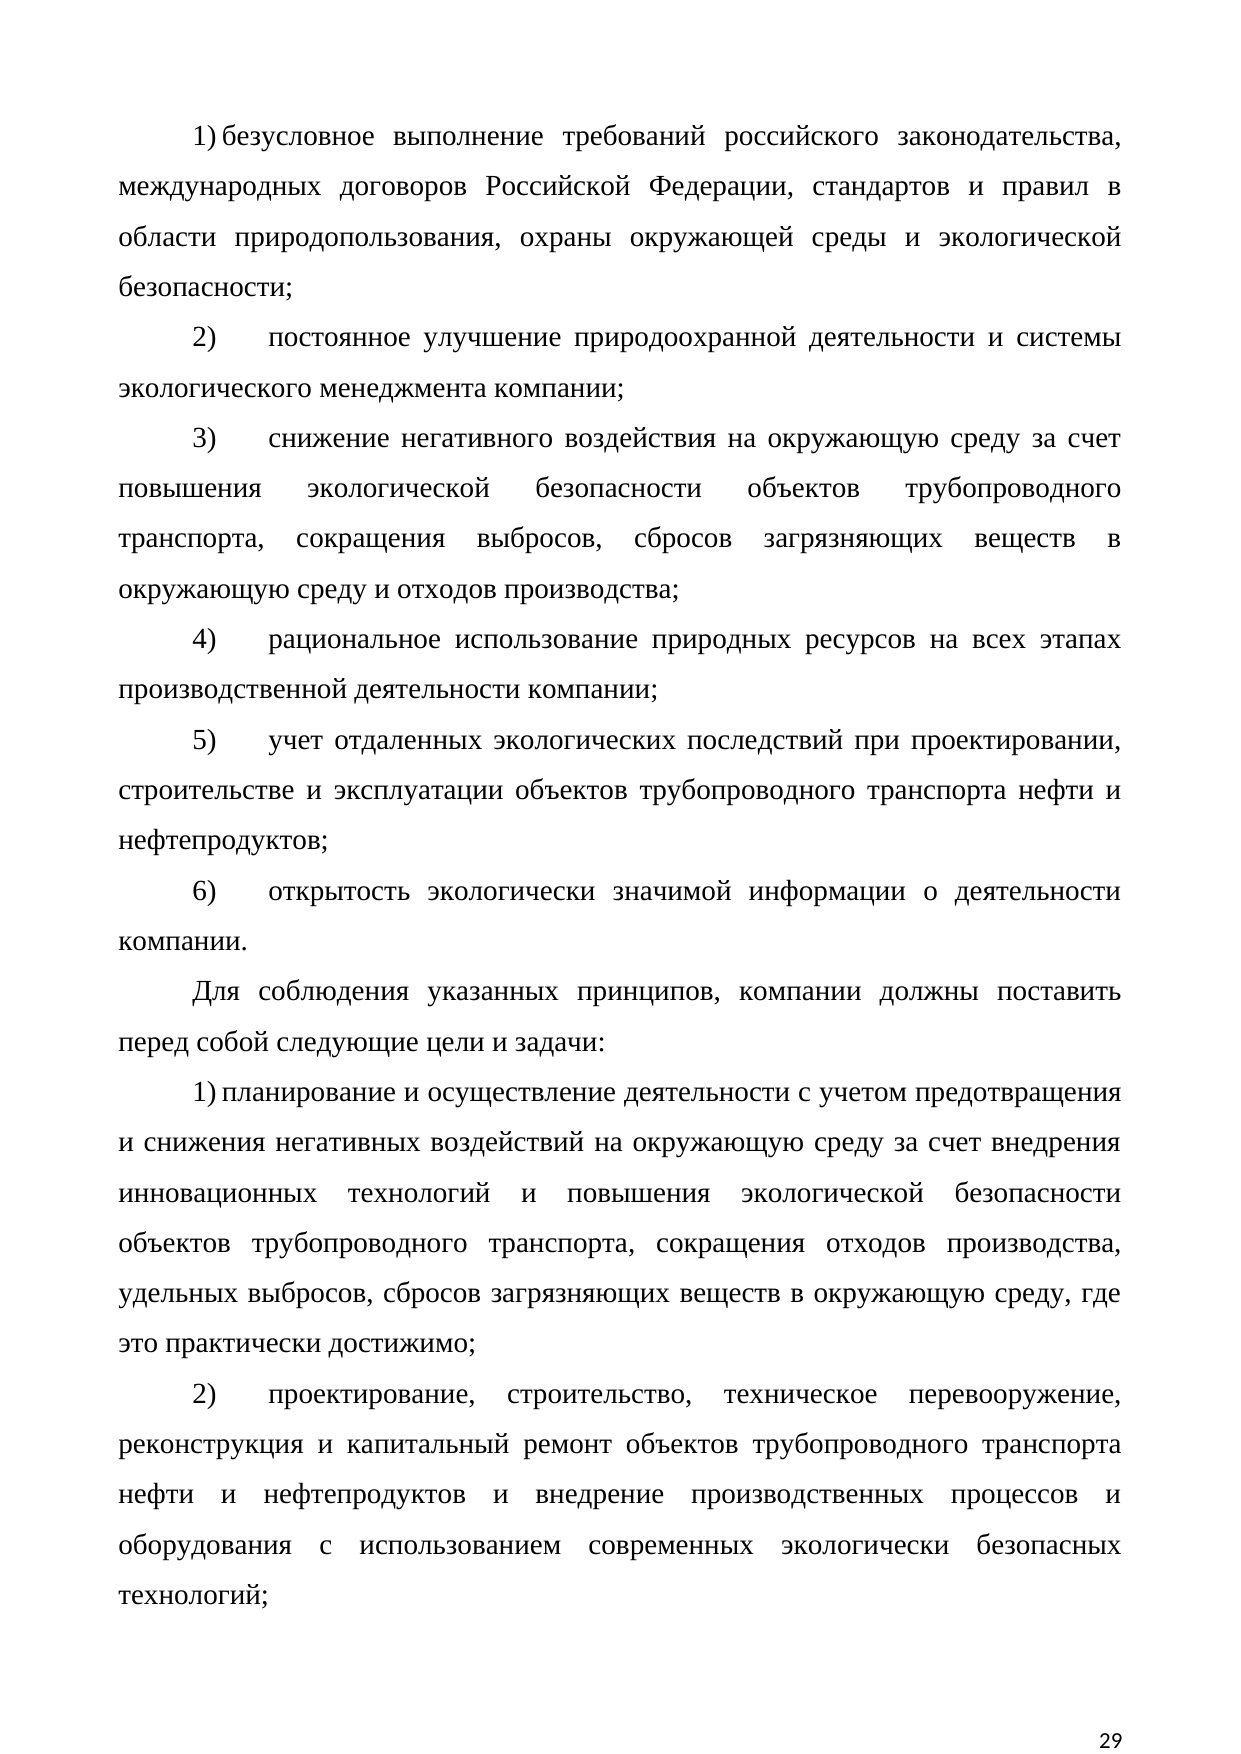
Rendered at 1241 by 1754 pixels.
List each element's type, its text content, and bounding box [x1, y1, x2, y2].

text 2) постоянное улучшение природоохранной деятельности и системы экологического менеджмента компании; [118, 319, 1122, 403]
text 1) планирование и осуществление деятельности с учетом предотвращения и снижения негативных воздействий на окружающую среду за счет внедрения инновационных технологий и повышения экологической безопасности объектов трубопроводного транспорта, сокращения отходов производства, удельных выбросов, сбросов загрязняющих веществ в окружающую среду, где это практически достижимо; [118, 1074, 1122, 1359]
text 2) проектирование, строительство, техническое перевооружение, реконструкция и капитальный ремонт объектов трубопроводного транспорта нефти и нефтепродуктов и внедрение производственных процессов и оборудования с использованием современных экологически безопасных технологий; [118, 1376, 1122, 1611]
text 3) снижение негативного воздействия на окружающую среду за счет повышения экологической безопасности объектов трубопроводного транспорта, сокращения выбросов, сбросов загрязняющих веществ в окружающую среду и отходов производства; [118, 420, 1122, 604]
text Для соблюдения указанных принципов, компании должны поставить перед собой следующие цели и задачи: [118, 973, 1122, 1057]
text 1) безусловное выполнение требований российского законодательства, международных договоров Российской Федерации, стандартов и правил в области природопользования, охраны окружающей среды и экологической безопасности; [118, 118, 1122, 303]
text 5) учет отдаленных экологических последствий при проектировании, строительстве и эксплуатации объектов трубопроводного транспорта нефти и нефтепродуктов; [118, 722, 1122, 856]
text 6) открытость экологически значимой информации о деятельности компании. [118, 873, 1122, 957]
text 4) рациональное использование природных ресурсов на всех этапах производственной деятельности компании; [118, 621, 1122, 705]
